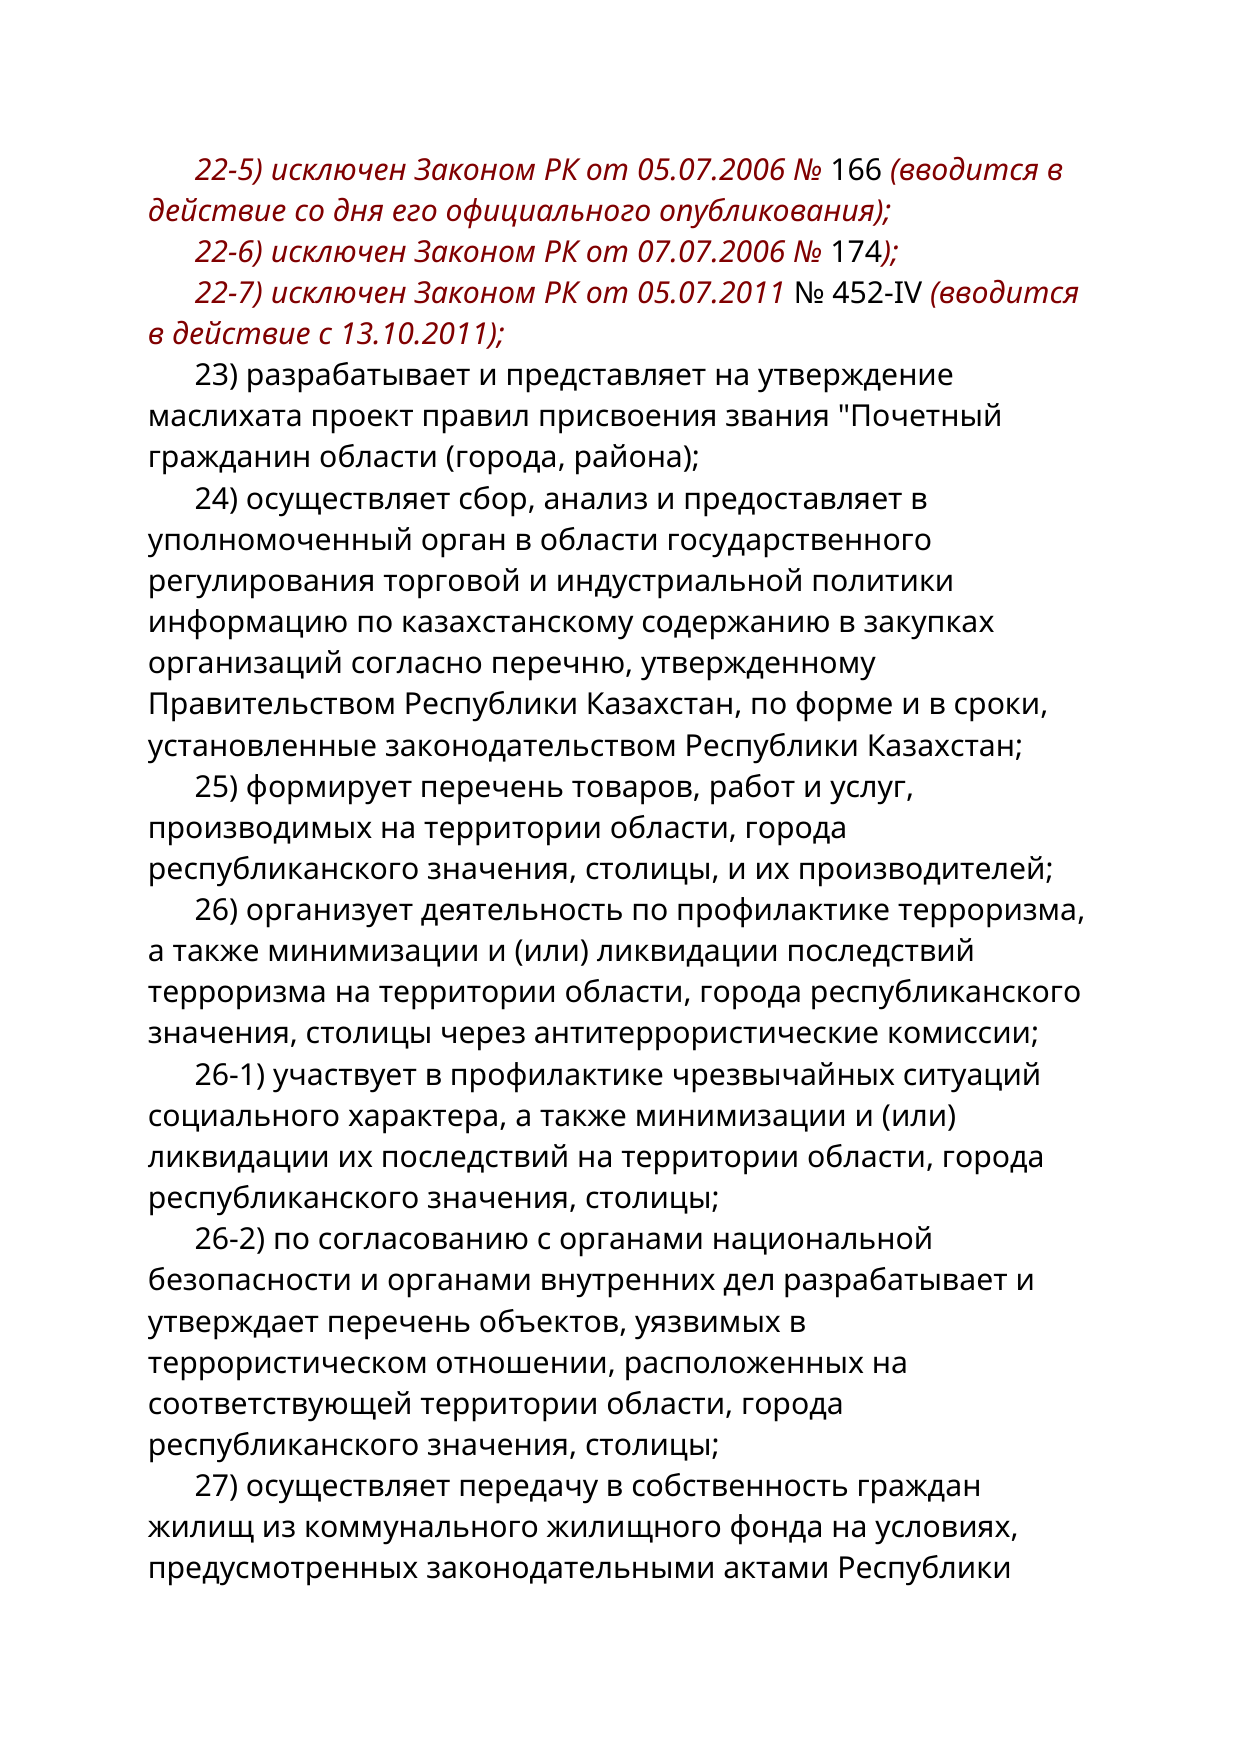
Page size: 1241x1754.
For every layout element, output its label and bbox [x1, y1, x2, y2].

text [148, 148, 1093, 1588]
